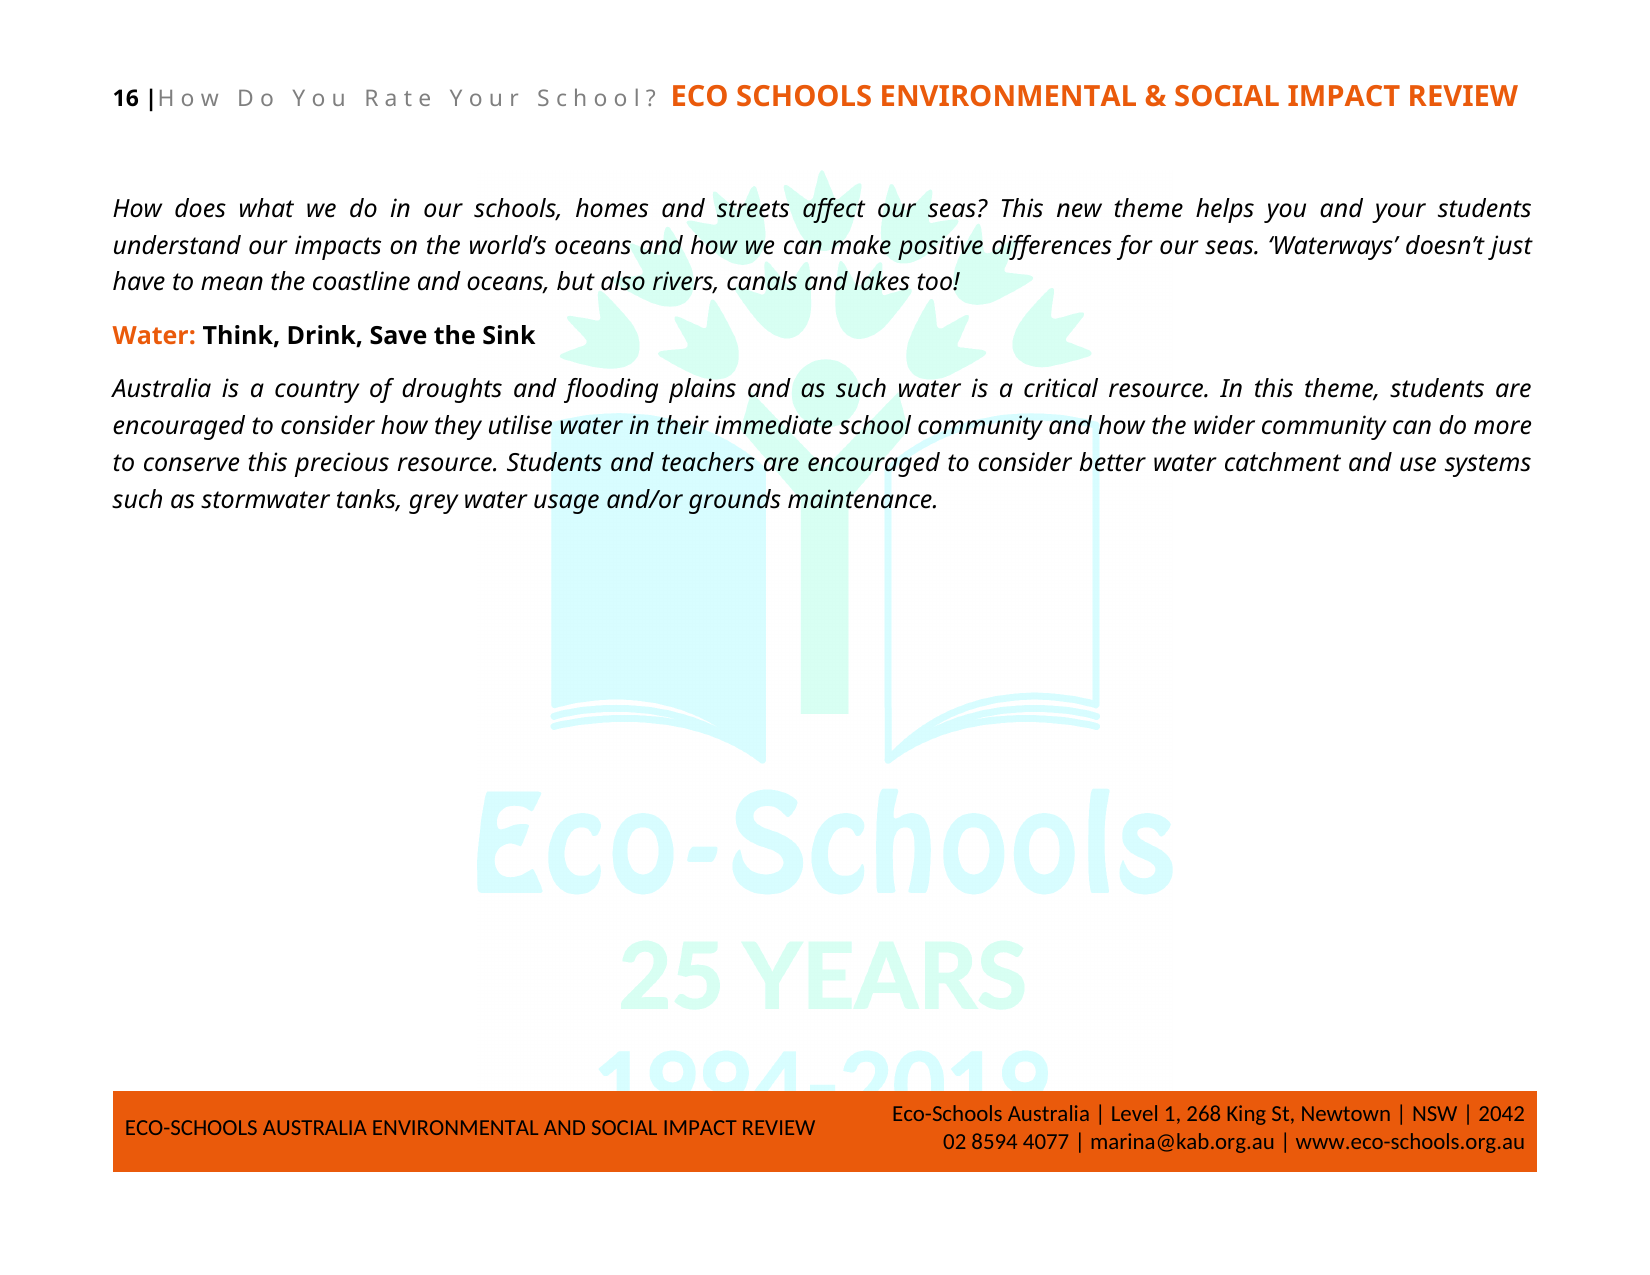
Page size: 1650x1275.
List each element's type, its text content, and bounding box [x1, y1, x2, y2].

text Australia is a country of droughts and flooding plains and as such water is a critical resource. In this theme, students are encouraged to consider how they utilise water in their immediate school community and how the wider community can do more to conserve this precious resource. Students and teachers are encouraged to consider better water catchment and use systems such as stormwater tanks, grey water usage and/or grounds maintenance. [112, 371, 1537, 515]
text Water: Think, Drink, Save the Sink [112, 317, 1537, 352]
text How does what we do in our schools, homes and streets affect our seas? This new theme helps you and your students understand our impacts on the world’s oceans and how we can make positive differences for our seas. ‘Waterways’ doesn’t just have to mean the coastline and oceans, but also rivers, canals and lakes too! [112, 191, 1537, 298]
